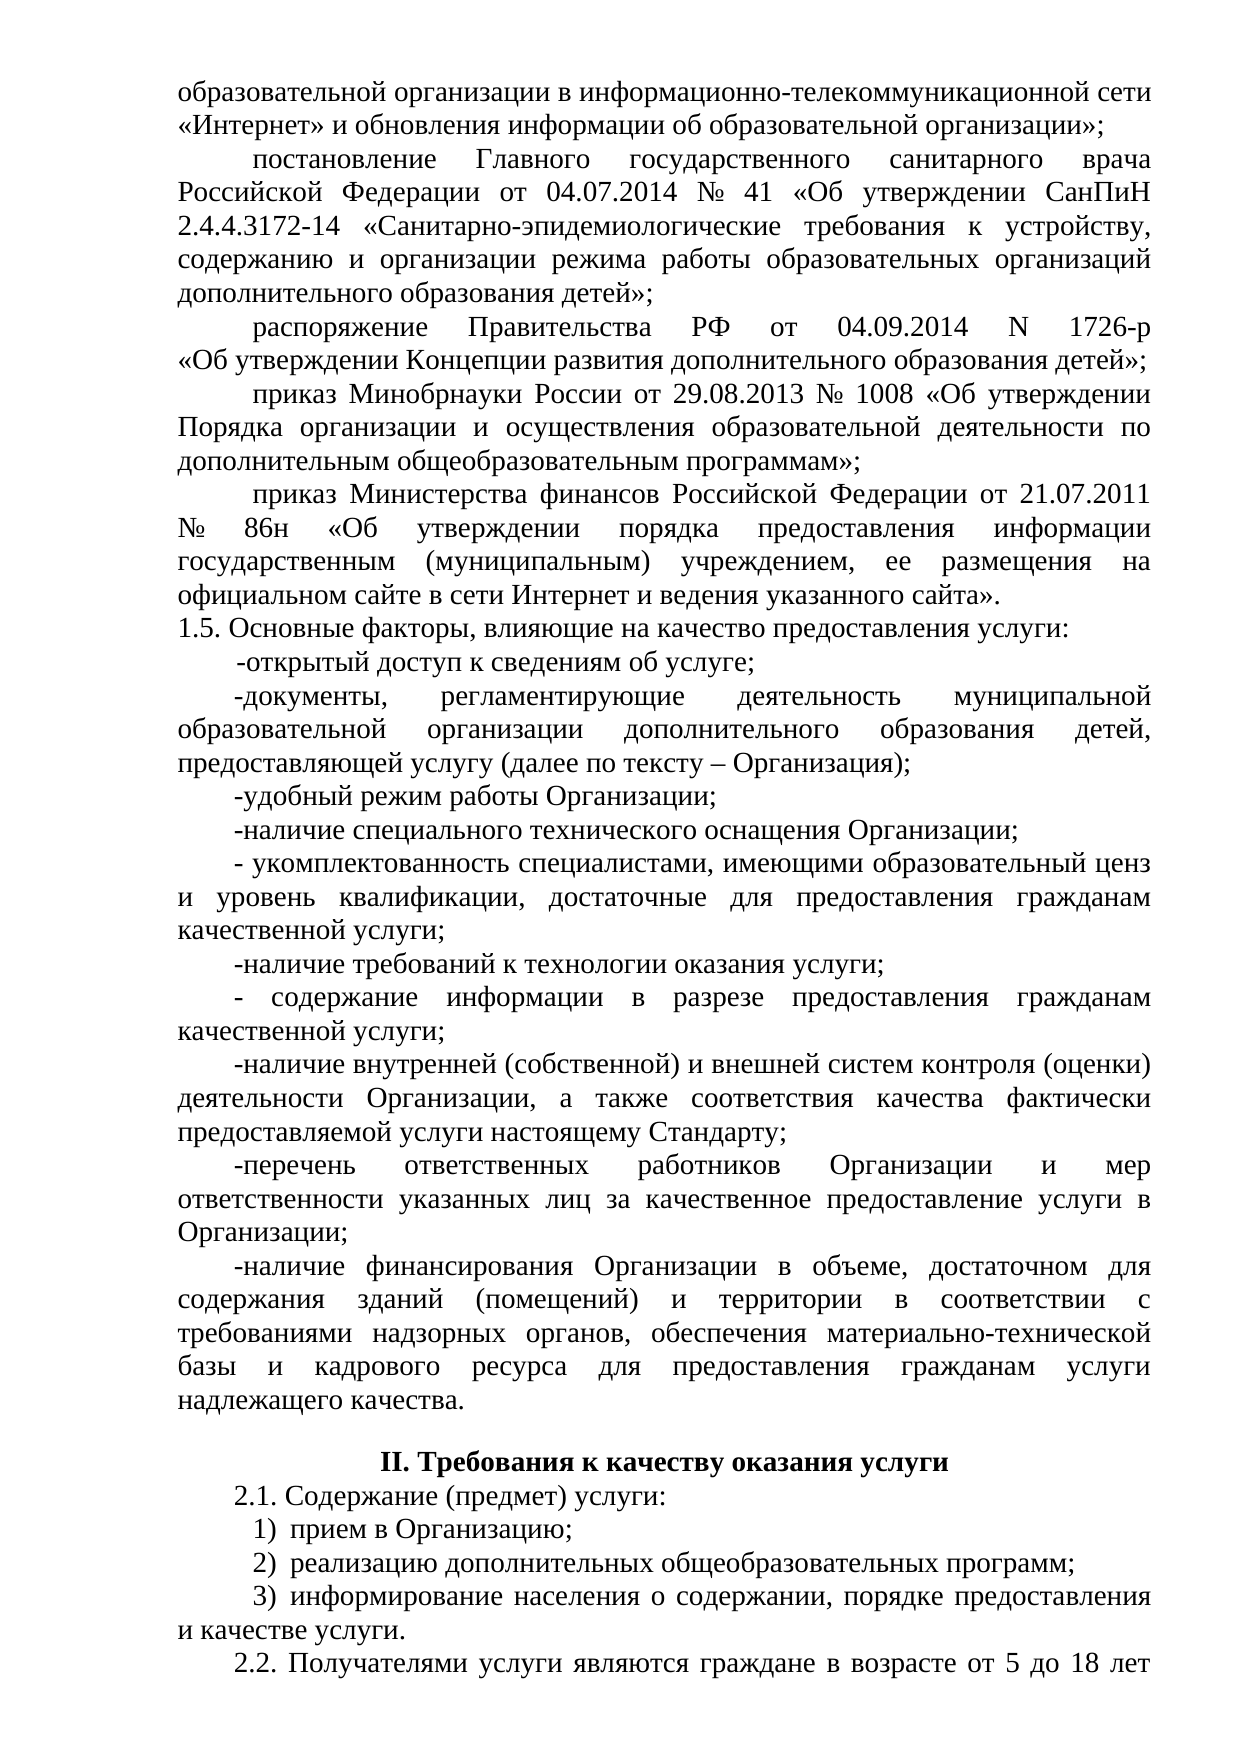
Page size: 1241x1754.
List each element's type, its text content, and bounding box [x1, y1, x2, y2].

text распоряжение Правительства РФ от 04.09.2014 N 1726-р «Об утверждении Концепции развития дополнительного образования детей»; [177, 309, 1152, 376]
text приказ Минобрнауки России от 29.08.2013 № 1008 «Об утверждении Порядка организации и осуществления образовательной деятельности по дополнительным общеобразовательным программам»; [177, 376, 1152, 476]
text -наличие внутренней (собственной) и внешней систем контроля (оценки) деятельности Организации, а также соответствия качества фактически предоставляемой услуги настоящему Стандарту; [177, 1047, 1152, 1147]
text -документы, регламентирующие деятельность муниципальной образовательной организации дополнительного образования детей, предоставляющей услугу (далее по тексту – Организация); [177, 678, 1152, 778]
text - содержание информации в разрезе предоставления гражданам качественной услуги; [177, 979, 1152, 1047]
text 1.5. Основные факторы, влияющие на качество предоставления услуги: [177, 611, 1152, 644]
text -наличие требований к технологии оказания услуги; [177, 946, 1152, 979]
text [177, 1646, 1152, 1679]
list прием в Организацию; [177, 1511, 1152, 1545]
text -открытый доступ к сведениям об услуге; [177, 644, 1152, 678]
text постановление Главного государственного санитарного врача Российской Федерации от 04.07.2014 № 41 «Об утверждении СанПиН 2.4.4.3172-14 «Санитарно-эпидемиологические требования к устройству, содержанию и организации режима работы образовательных организаций дополнительного образования детей»; [177, 141, 1152, 309]
text -наличие финансирования Организации в объеме, достаточном для содержания зданий (помещений) и территории в соответствии с требованиями надзорных органов, обеспечения материально-технической базы и кадрового ресурса для предоставления гражданам услуги надлежащего качества. [177, 1248, 1152, 1416]
text -наличие специального технического оснащения Организации; [177, 812, 1152, 845]
list реализацию дополнительных общеобразовательных программ; [177, 1545, 1152, 1578]
text -перечень ответственных работников Организации и мер ответственности указанных лиц за качественное предоставление услуги в Организации; [177, 1147, 1152, 1248]
text -удобный режим работы Организации; [177, 778, 1152, 812]
text - укомплектованность специалистами, имеющими образовательный ценз и уровень квалификации, достаточные для предоставления гражданам качественной услуги; [177, 845, 1152, 946]
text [177, 74, 1152, 141]
text II. Требования к качеству оказания услуги [177, 1444, 1152, 1478]
text приказ Министерства финансов Российской Федерации от 21.07.2011 № 86н «Об утверждении порядка предоставления информации государственным (муниципальным) учреждением, ее размещения на официальном сайте в сети Интернет и ведения указанного сайта». [177, 476, 1152, 611]
list информирование населения о содержании, порядке предоставления и качестве услуги. [177, 1578, 1152, 1646]
text 2.1. Содержание (предмет) услуги: [177, 1478, 1152, 1511]
